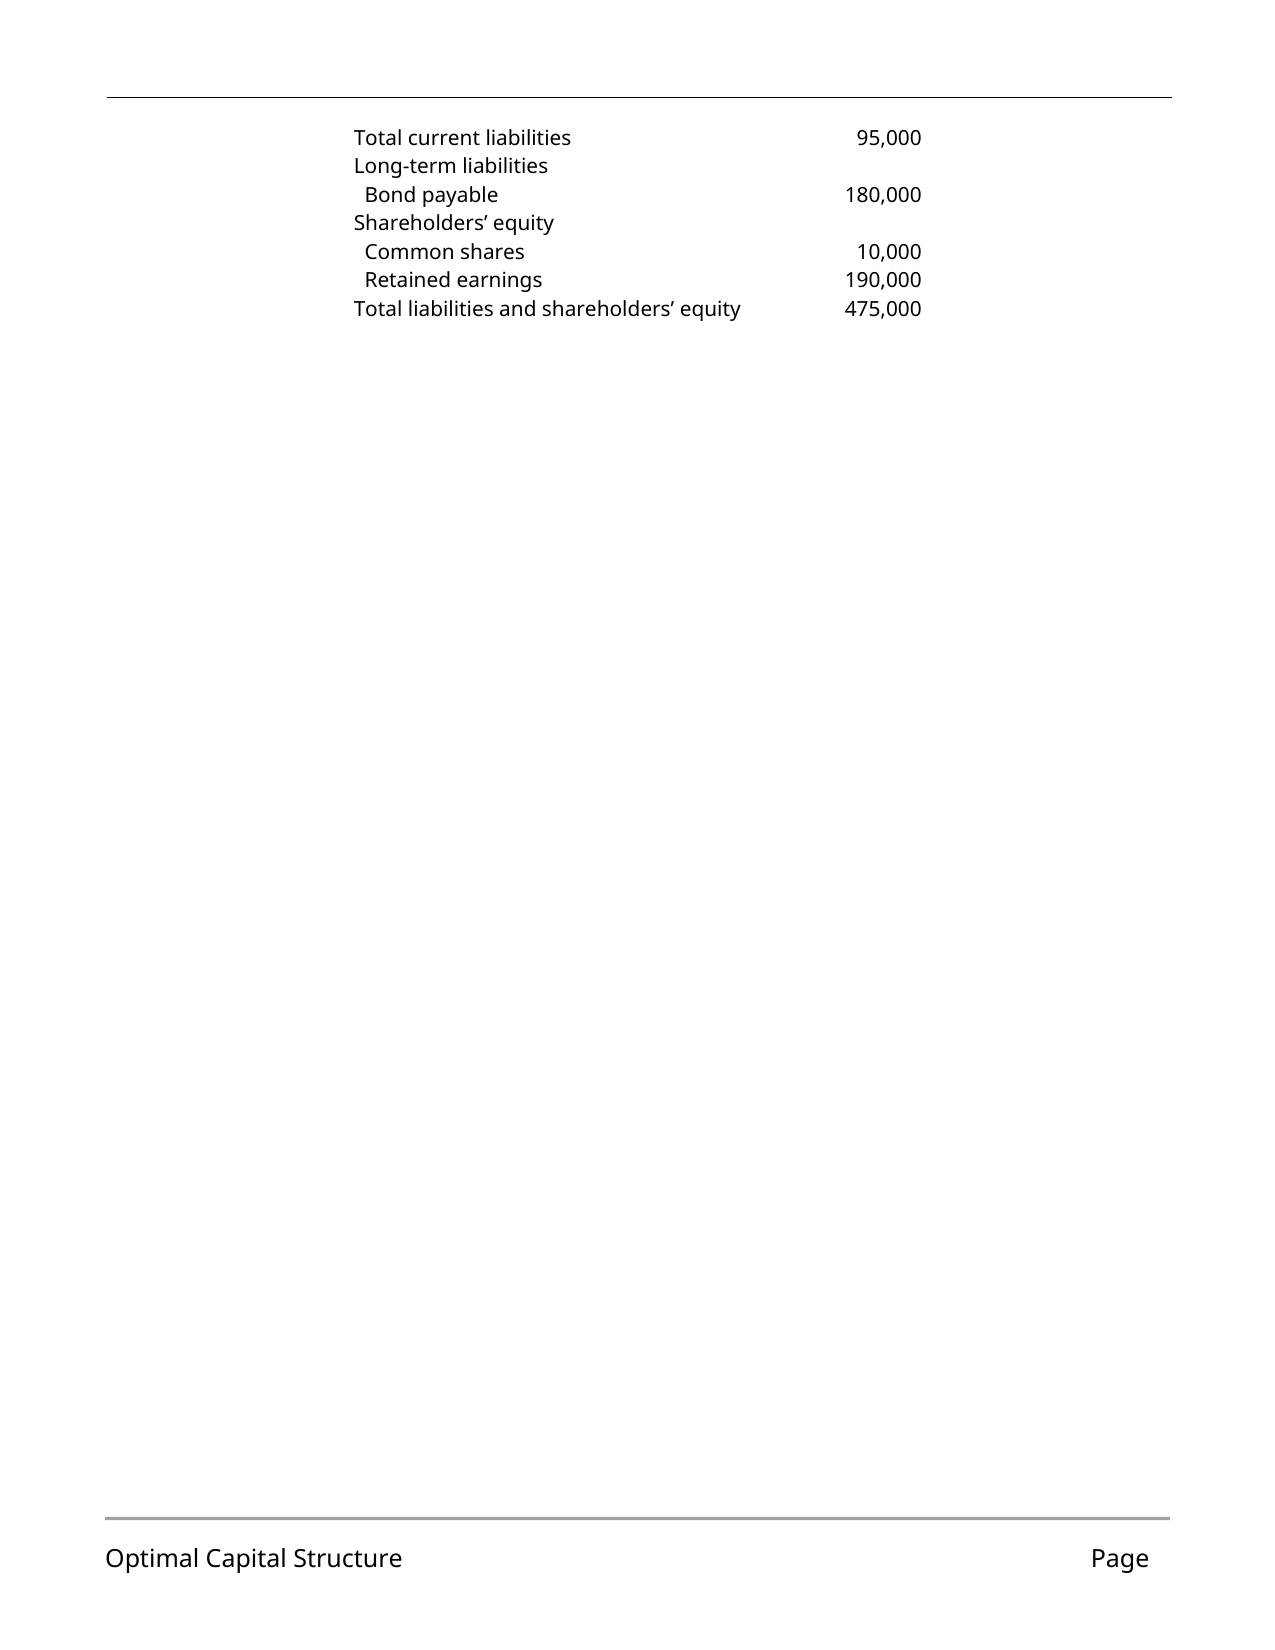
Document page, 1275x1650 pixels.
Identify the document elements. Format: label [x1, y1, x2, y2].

table_cell [790, 123, 933, 322]
table_cell [342, 123, 790, 322]
